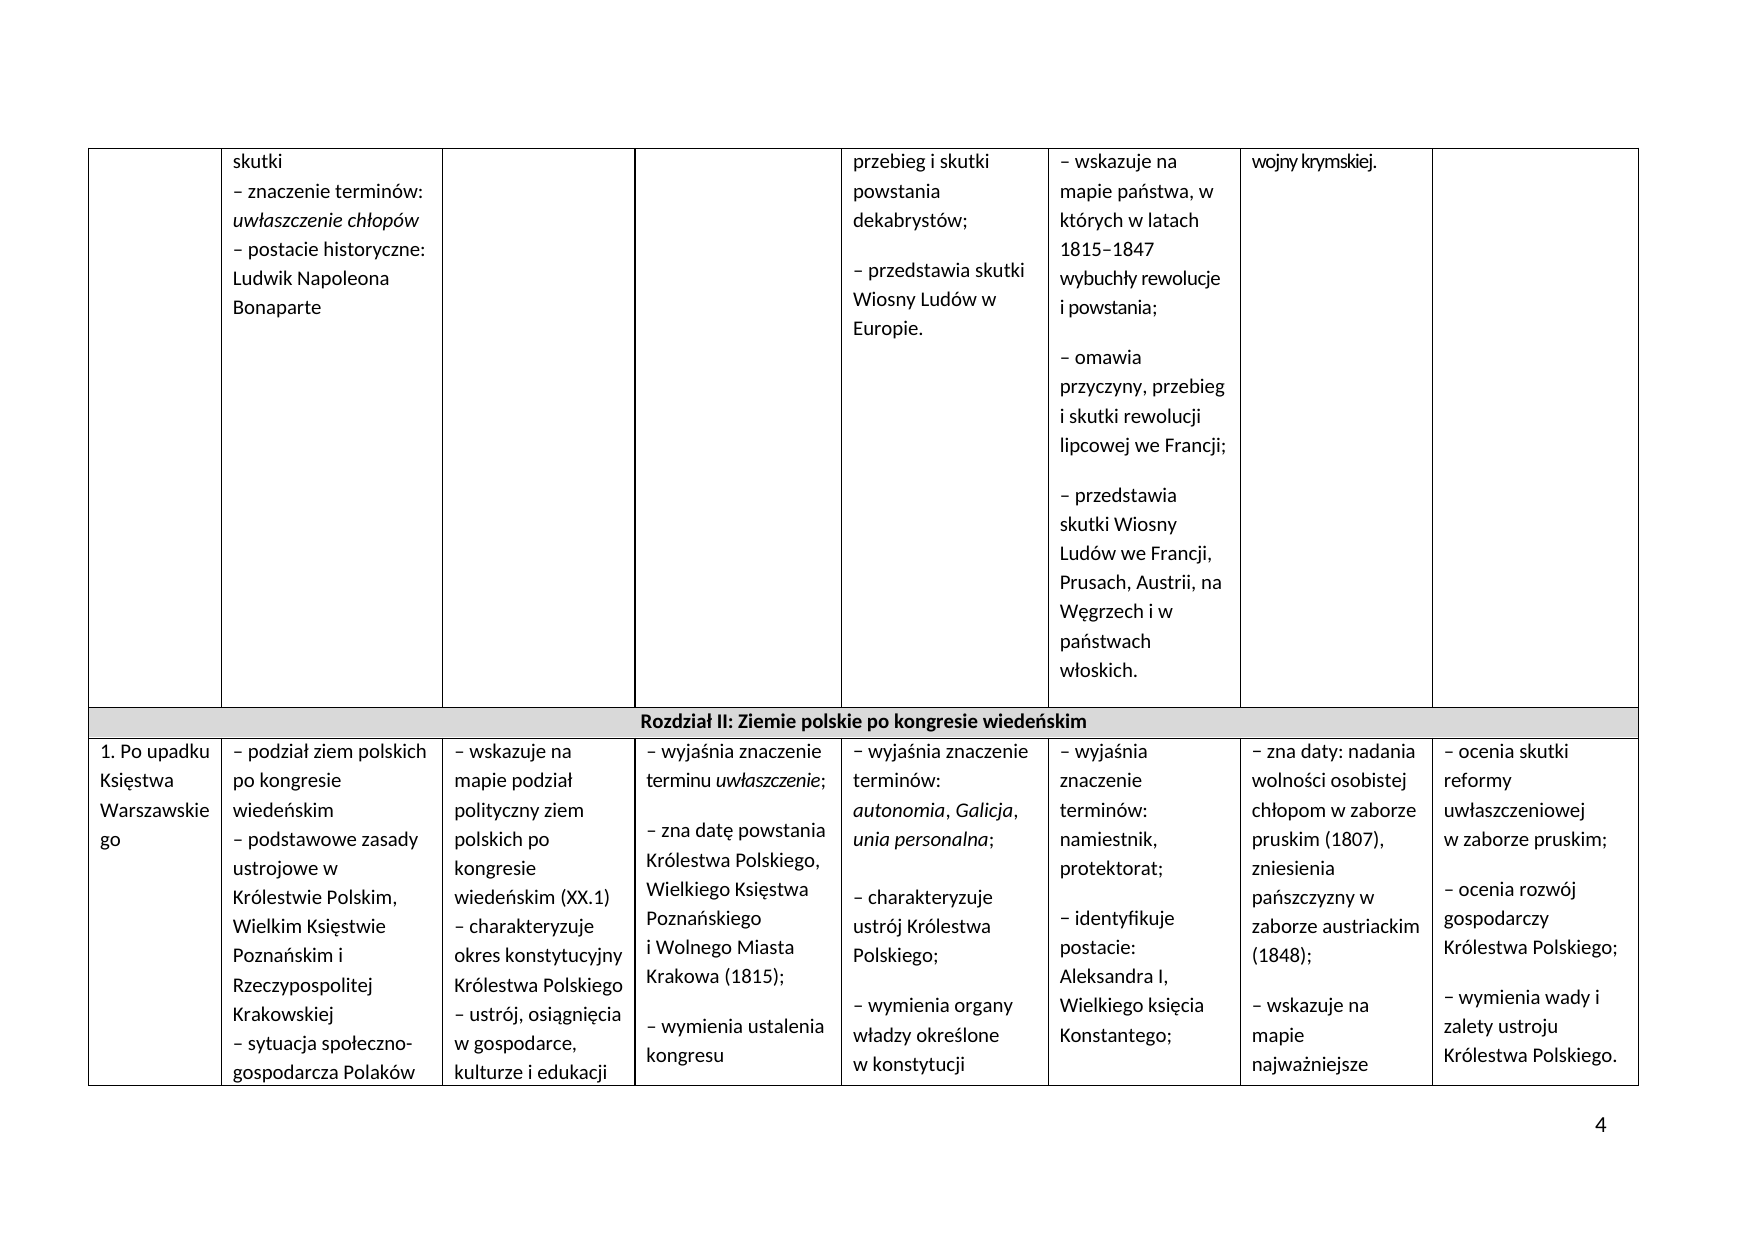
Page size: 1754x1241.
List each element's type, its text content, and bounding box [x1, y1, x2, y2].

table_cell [842, 739, 1048, 1085]
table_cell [842, 149, 1048, 707]
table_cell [89, 739, 221, 1085]
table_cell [1433, 739, 1638, 1085]
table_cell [1049, 149, 1240, 707]
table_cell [636, 739, 841, 1085]
table_cell Rozdział II: Ziemie polskie po kongresie wiedeńskim [89, 708, 1638, 737]
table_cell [222, 739, 442, 1085]
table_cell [1241, 149, 1432, 707]
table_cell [1241, 739, 1432, 1085]
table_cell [443, 149, 634, 707]
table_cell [222, 149, 442, 707]
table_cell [636, 149, 841, 707]
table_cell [1433, 149, 1638, 707]
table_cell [443, 739, 634, 1085]
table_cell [89, 149, 221, 707]
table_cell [1049, 739, 1240, 1085]
